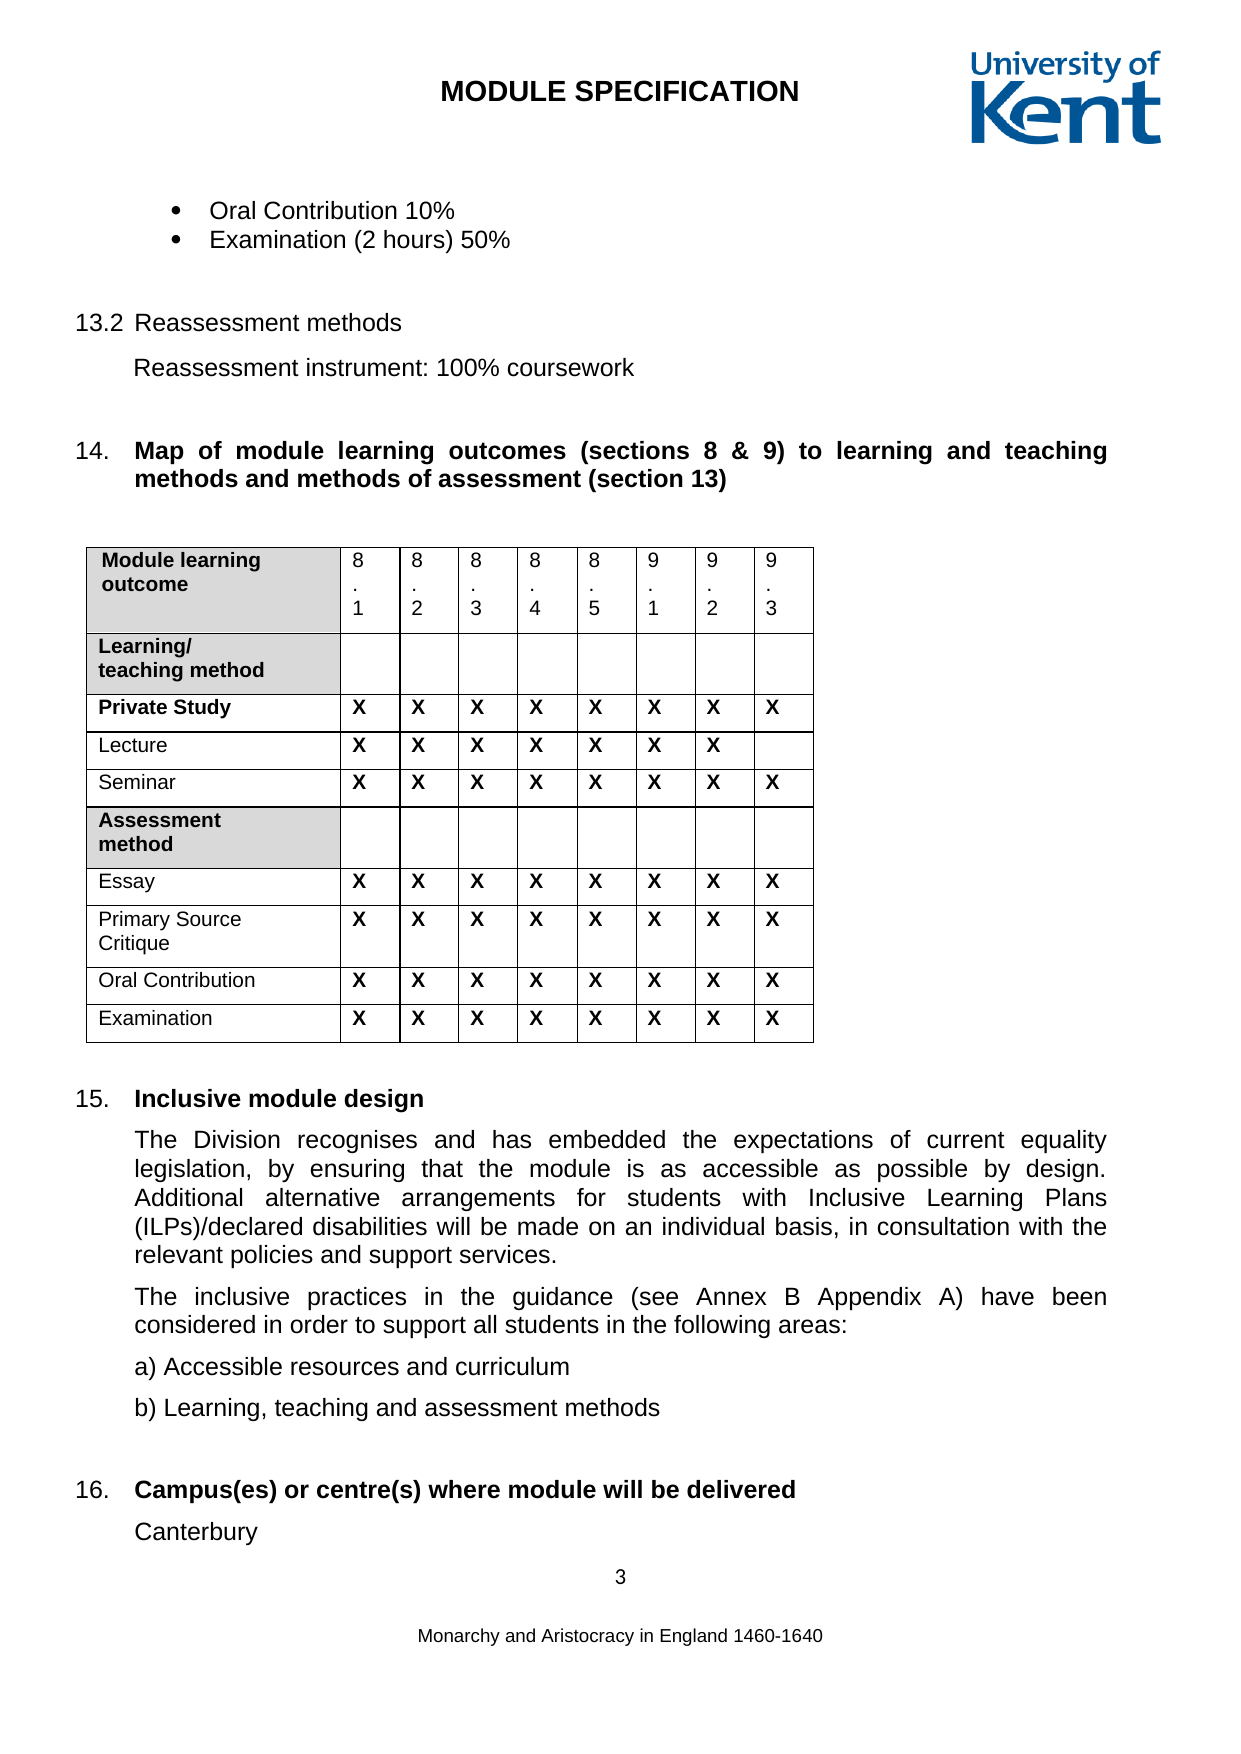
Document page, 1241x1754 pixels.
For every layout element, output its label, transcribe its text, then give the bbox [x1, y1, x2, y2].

table_cell [341, 634, 399, 694]
list Campus(es) or centre(s) where module will be delivered [75, 1475, 1109, 1504]
table_cell X [518, 770, 577, 806]
table_cell X [578, 968, 636, 1004]
table_cell X [341, 733, 399, 769]
list Map of module learning outcomes (sections 8 & 9) to learning and teaching methods and methods of assessment (section 13) [75, 436, 1109, 493]
table_cell Oral Contribution [87, 968, 340, 1004]
table_cell [401, 808, 458, 868]
table_cell X [459, 869, 517, 905]
table_cell [696, 808, 754, 868]
table_header 9.3 [755, 548, 813, 632]
table_cell Private Study [87, 695, 340, 731]
table_cell X [696, 733, 754, 769]
text a) Accessible resources and curriculum [134, 1352, 1109, 1380]
table_cell X [401, 968, 458, 1004]
text The Division recognises and has embedded the expectations of current equality legislation, by ensuring that the module is as accessible as possible by design. Additional alternative arrangements for students with Inclusive Learning Plans (ILPs)/declared disabilities will be made on an individual basis, in consultation with the relevant policies and support services. [134, 1125, 1109, 1269]
table_cell X [637, 906, 695, 967]
table_cell X [459, 1005, 517, 1042]
table_header 8.1 [341, 548, 399, 632]
list Inclusive module design [75, 1084, 1109, 1113]
table_cell X [578, 695, 636, 731]
table_header 9.1 [637, 548, 695, 632]
table_cell X [755, 906, 813, 967]
table_cell X [637, 968, 695, 1004]
table_cell X [341, 695, 399, 731]
table_cell X [459, 906, 517, 967]
list Oral Contribution 10% [172, 196, 1109, 225]
table_cell X [696, 1005, 754, 1042]
table_cell X [341, 869, 399, 905]
table_header 8.4 [518, 548, 577, 632]
table_cell [341, 808, 399, 868]
list Examination (2 hours) 50% [172, 225, 1109, 254]
table_cell X [637, 695, 695, 731]
table_cell Lecture [87, 733, 340, 769]
table_cell X [518, 906, 577, 967]
table_cell X [755, 695, 813, 731]
table_cell [755, 634, 813, 694]
table_cell X [755, 869, 813, 905]
table_cell [696, 634, 754, 694]
text Reassessment instrument: 100% coursework [119, 353, 1109, 382]
table_cell X [518, 733, 577, 769]
table_cell X [341, 906, 399, 967]
table_header 8.2 [401, 548, 458, 632]
table_cell [755, 733, 813, 769]
table_cell X [401, 906, 458, 967]
table_cell X [578, 733, 636, 769]
table_cell X [341, 968, 399, 1004]
table_cell X [696, 869, 754, 905]
table_cell [637, 808, 695, 868]
table_cell X [637, 1005, 695, 1042]
table_cell [637, 634, 695, 694]
table_cell Seminar [87, 770, 340, 806]
table_cell X [637, 770, 695, 806]
text 13.2 Reassessment methods [75, 308, 1109, 336]
table_cell [459, 634, 517, 694]
table_cell X [696, 695, 754, 731]
table_cell Essay [87, 869, 340, 905]
text The inclusive practices in the guidance (see Annex B Appendix A) have been considered in order to support all students in the following areas: [134, 1282, 1109, 1339]
table_header Module learning outcome [87, 548, 340, 632]
table_cell X [578, 869, 636, 905]
table_header 8.5 [578, 548, 636, 632]
table_cell X [401, 695, 458, 731]
table_cell X [518, 1005, 577, 1042]
table_cell X [578, 906, 636, 967]
table_cell [518, 634, 577, 694]
table_cell X [578, 1005, 636, 1042]
table_cell X [341, 770, 399, 806]
table_cell X [401, 1005, 458, 1042]
table_cell X [459, 770, 517, 806]
table_cell X [696, 906, 754, 967]
table_header 8.3 [459, 548, 517, 632]
table_cell X [401, 869, 458, 905]
table_cell X [696, 968, 754, 1004]
table_cell X [341, 1005, 399, 1042]
table_cell [755, 808, 813, 868]
table_cell X [459, 968, 517, 1004]
table_cell X [637, 869, 695, 905]
picture [970, 48, 1163, 145]
table_cell [518, 808, 577, 868]
table_cell [459, 808, 517, 868]
table_cell Assessment method [87, 808, 340, 868]
table_cell Learning/ teaching method [87, 634, 340, 694]
table_cell Primary Source Critique [87, 906, 340, 967]
table_cell X [401, 733, 458, 769]
text Canterbury [134, 1517, 1109, 1545]
text b) Learning, teaching and assessment methods [134, 1393, 1109, 1422]
table_cell X [578, 770, 636, 806]
table_cell X [637, 733, 695, 769]
table_cell X [459, 695, 517, 731]
table_cell [578, 808, 636, 868]
table_cell [401, 634, 458, 694]
table_cell X [696, 770, 754, 806]
table_cell X [755, 1005, 813, 1042]
table_cell X [518, 968, 577, 1004]
table_cell X [755, 770, 813, 806]
table_cell X [518, 869, 577, 905]
table_cell [578, 634, 636, 694]
table_cell X [755, 968, 813, 1004]
table_header 9.2 [696, 548, 754, 632]
table_cell X [459, 733, 517, 769]
table_cell X [518, 695, 577, 731]
table_cell Examination [87, 1005, 340, 1042]
table_cell X [401, 770, 458, 806]
